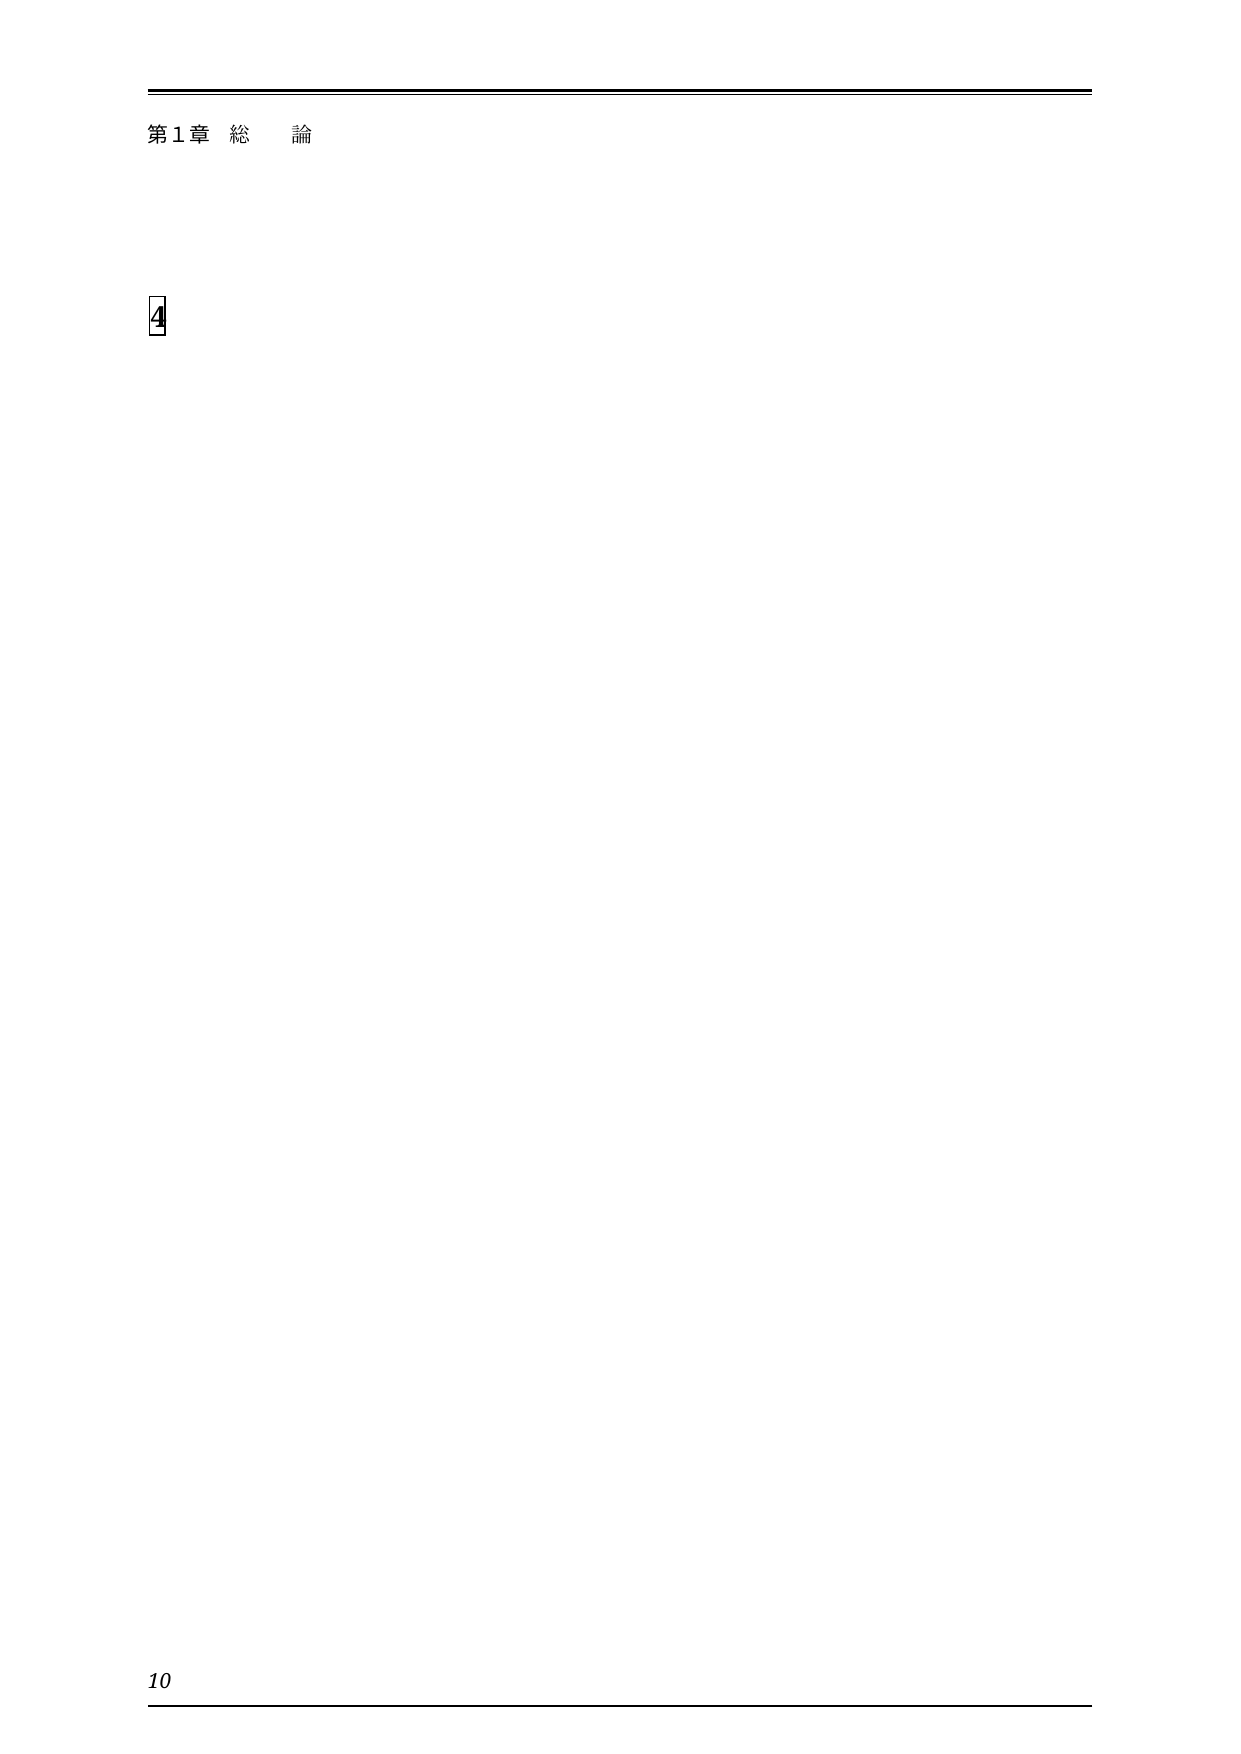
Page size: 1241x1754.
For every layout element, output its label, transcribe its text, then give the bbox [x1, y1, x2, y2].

subtitle 計画の期間 [149, 294, 1091, 338]
